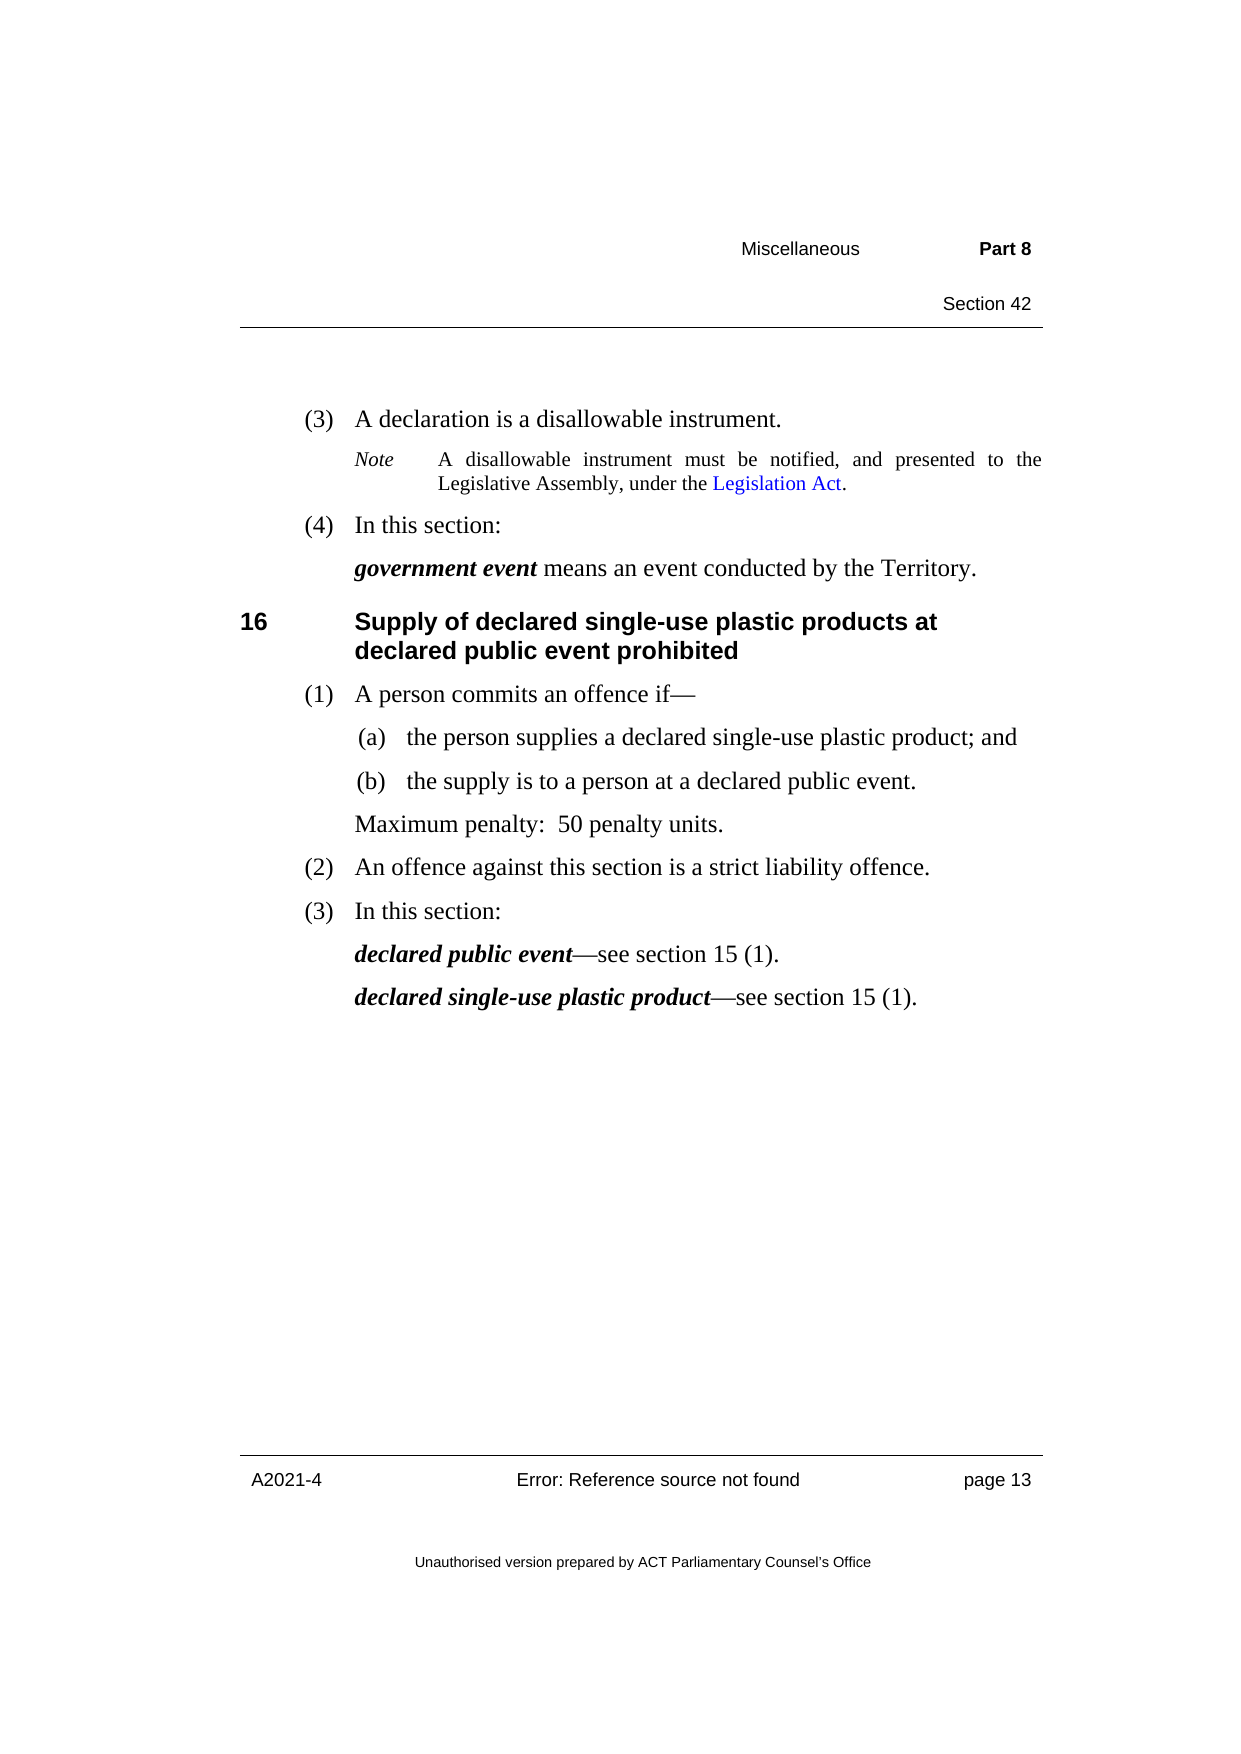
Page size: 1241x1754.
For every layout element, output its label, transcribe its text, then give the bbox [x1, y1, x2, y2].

text (b) the supply is to a person at a declared public event. [240, 766, 1042, 794]
text Maximum penalty: 50 penalty units. [354, 809, 1042, 838]
text (3) A declaration is a disallowable instrument. [240, 404, 1042, 433]
text (a) the person supplies a declared single-use plastic product; and [240, 722, 1042, 751]
text (2) An offence against this section is a strict liability offence. [240, 852, 1042, 881]
text 16 Supply of declared single-use plastic products at declared public event prohibited [240, 607, 1042, 664]
text (4) In this section: [240, 510, 1042, 539]
text (3) In this section: [240, 896, 1042, 924]
text (1) A person commits an offence if— [240, 679, 1042, 708]
text government event means an event conducted by the Territory. [354, 553, 1042, 582]
text declared single-use plastic product—see section 15 (1). [354, 982, 1042, 1011]
text Note A disallowable instrument must be notified, and presented to the Legislative Assembly, under the Legislation Act. [354, 447, 1042, 495]
text declared public event—see section 15 (1). [354, 939, 1042, 968]
